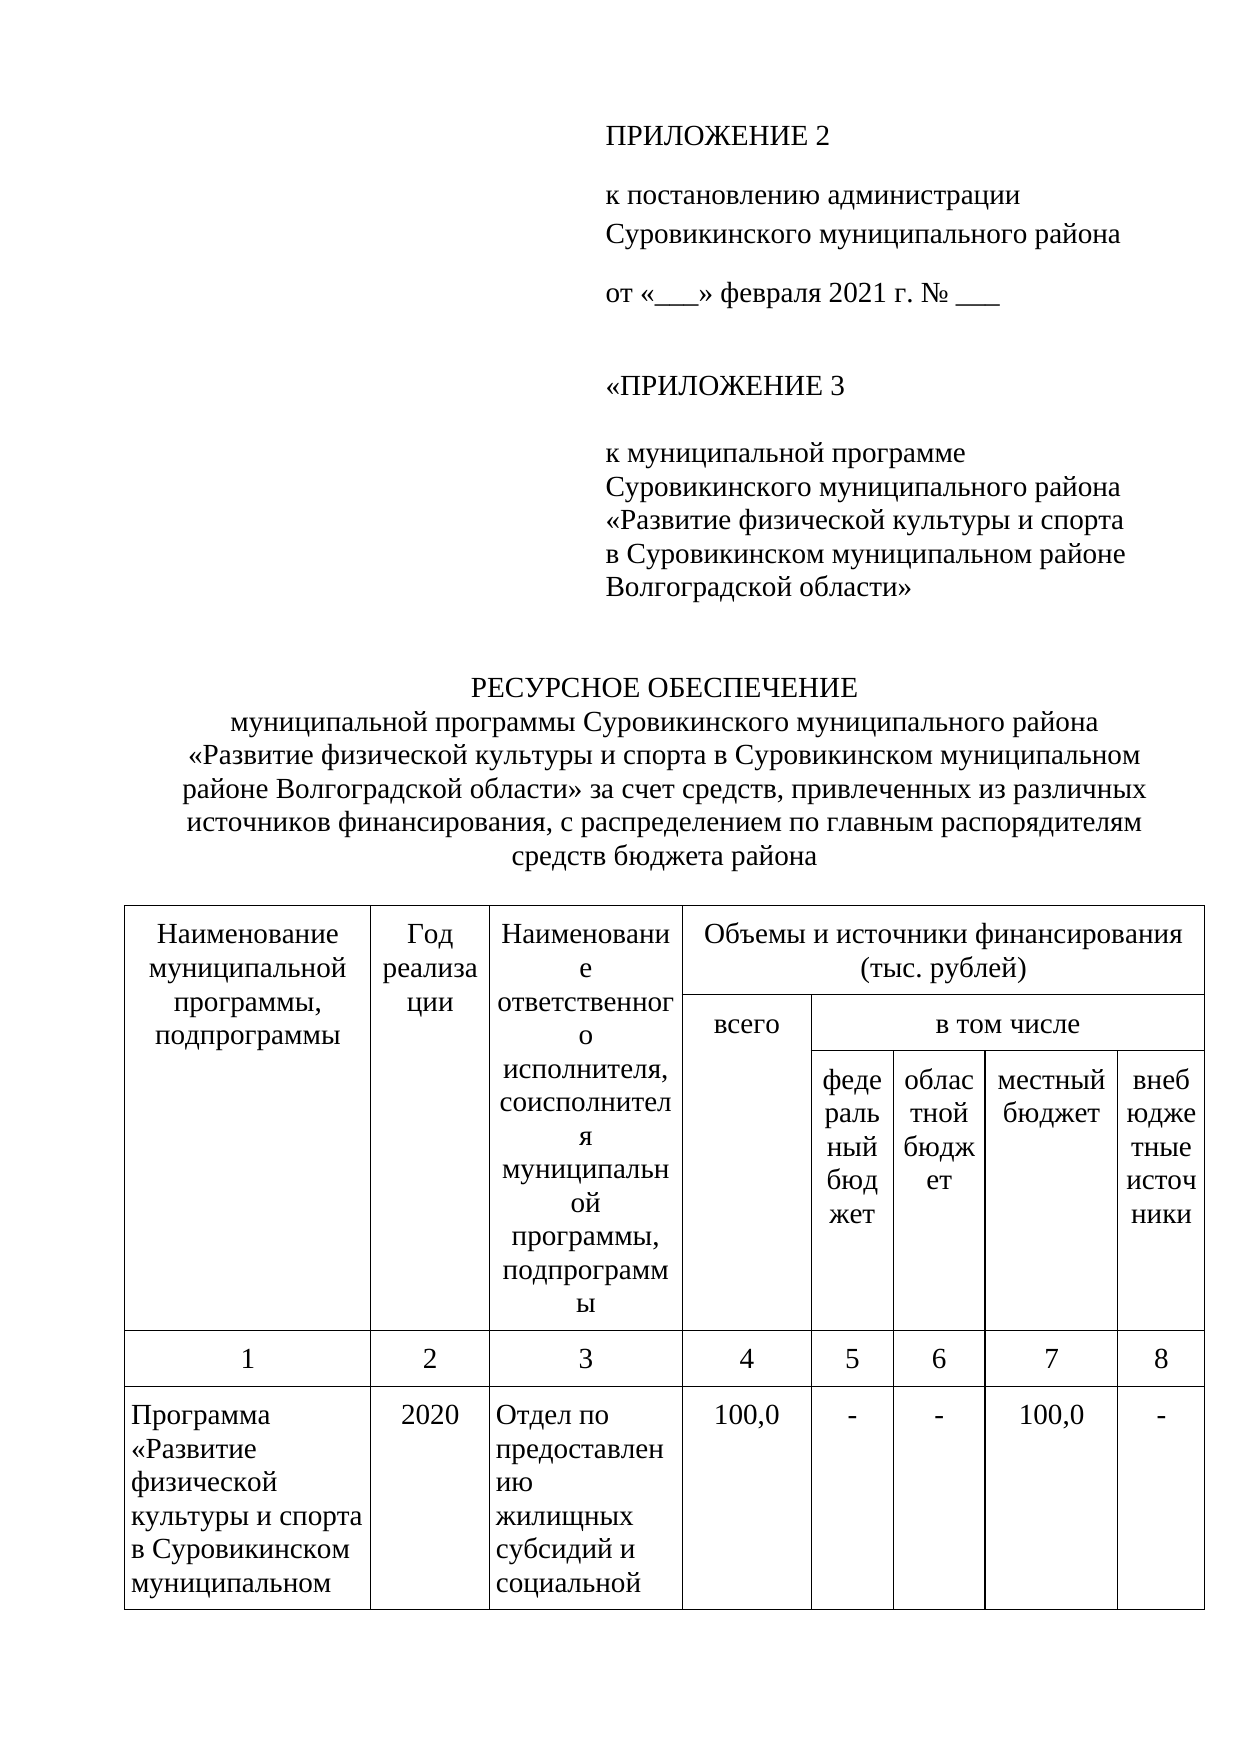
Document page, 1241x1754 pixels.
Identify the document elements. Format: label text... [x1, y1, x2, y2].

table_cell 4 [683, 1331, 811, 1386]
table_cell 2 [371, 1331, 489, 1386]
table_cell 8 [1118, 1331, 1204, 1386]
text РЕСУРСНОЕ ОБЕСПЕЧЕНИЕ [177, 670, 1152, 704]
table_header Наименование муниципальной программы, подпрограммы [125, 906, 370, 1330]
table_cell 5 [812, 1331, 893, 1386]
text к муниципальной программе Суровикинского муниципального района «Развитие физической культуры и спорта в Суровикинском муниципальном районе Волгоградской области» [605, 435, 1152, 603]
table_cell 100,0 [683, 1387, 811, 1609]
table_cell в том числе [812, 995, 1204, 1050]
table_cell - [894, 1387, 984, 1609]
text ПРИЛОЖЕНИЕ 2 [605, 118, 1152, 152]
table_cell 2020 [371, 1387, 489, 1609]
table_cell - [1118, 1387, 1204, 1609]
text к постановлению администрации Суровикинского муниципального района [605, 177, 1152, 249]
table_cell внебюджетные источники [1118, 1051, 1204, 1330]
table_header Объемы и источники финансирования (тыс. рублей) [683, 906, 1204, 994]
table_cell - [812, 1387, 893, 1609]
table_cell 7 [986, 1331, 1117, 1386]
table_cell 100,0 [986, 1387, 1117, 1609]
table_cell областной бюджет [894, 1051, 984, 1330]
table_cell федеральный бюджет [812, 1051, 893, 1330]
table_cell местный бюджет [986, 1051, 1117, 1330]
table_header Наименование ответственного исполнителя, соисполнителя муниципальной программы, подпрограммы [490, 906, 682, 1330]
text муниципальной программы Суровикинского муниципального района «Развитие физической культуры и спорта в Суровикинском муниципальном районе Волгоградской области» за счет средств, привлеченных из различных источников финансирования, с распределением по главным распорядителям средств бюджета района [177, 704, 1152, 871]
table_cell 6 [894, 1331, 984, 1386]
table_cell 3 [490, 1331, 682, 1386]
table_cell 1 [125, 1331, 370, 1386]
text «ПРИЛОЖЕНИЕ 3 [605, 368, 1152, 402]
text от «___» февраля 2021 г. № ___ [605, 275, 1152, 309]
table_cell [490, 1387, 682, 1609]
table_cell всего [683, 995, 811, 1330]
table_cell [125, 1387, 370, 1609]
table_header Год реализации [371, 906, 489, 1330]
